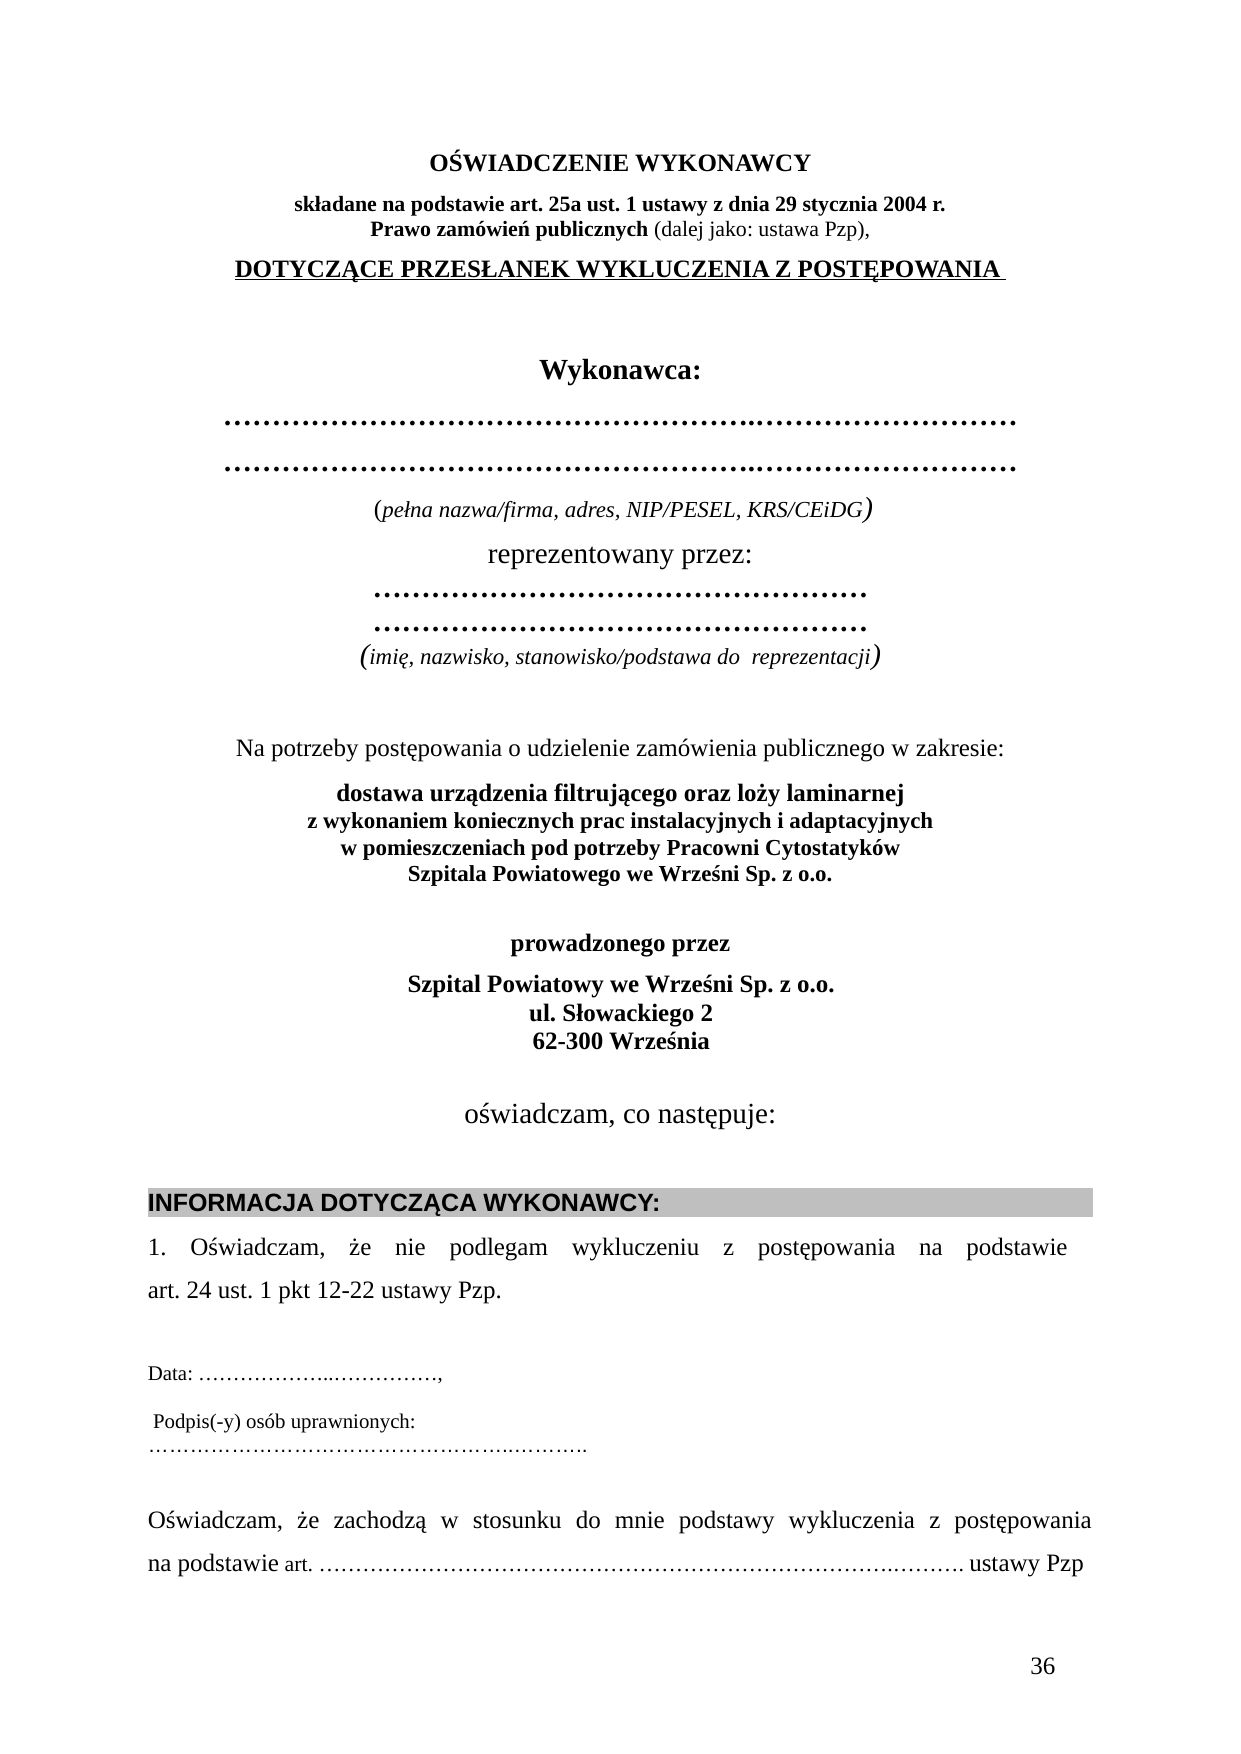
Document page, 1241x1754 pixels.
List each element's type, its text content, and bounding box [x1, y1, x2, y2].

text OŚWIADCZENIE WYKONAWCY [148, 148, 1093, 176]
text Prawo zamówień publicznych (dalej jako: ustawa Pzp), [148, 216, 1093, 241]
text Wykonawca: [148, 352, 1093, 386]
text 62-300 Września [149, 1026, 1093, 1055]
text Szpitala Powiatowego we Wrześni Sp. z o.o. [148, 860, 1093, 886]
text Data: ………………..……………, [148, 1361, 1093, 1385]
text prowadzonego przez [148, 928, 1093, 956]
text (pełna nazwa/firma, adres, NIP/PESEL, KRS/CEiDG) [148, 491, 1093, 524]
text reprezentowany przez: [148, 537, 1093, 570]
text …………………………………………… [148, 604, 1093, 637]
text ……………………………………………….……………………… [148, 444, 1093, 478]
text Szpital Powiatowy we Wrześni Sp. z o.o. [149, 969, 1093, 998]
text Podpis(-y) osób uprawnionych: [148, 1409, 1093, 1433]
text DOTYCZĄCE PRZESŁANEK WYKLUCZENIA Z POSTĘPOWANIA [148, 254, 1093, 326]
list 1. Oświadczam, że nie podlegam wykluczeniu z postępowania na podstawie art. 24 ust. 1 pkt 12-22 ustawy Pzp. [148, 1232, 1093, 1303]
text Na potrzeby postępowania o udzielenie zamówienia publicznego w zakresie: [148, 733, 1093, 762]
text oświadczam, co następuje: [148, 1096, 1093, 1130]
text Oświadczam, że zachodzą w stosunku do mnie podstawy wykluczenia z postępowania na podstawie art. …………………………………………………………………….………. ustawy Pzp [148, 1505, 1093, 1577]
text dostawa urządzenia filtrującego oraz loży laminarnej z wykonaniem koniecznych prac instalacyjnych i adaptacyjnych w pomieszczeniach pod potrzeby Pracowni Cytostatyków [148, 778, 1093, 860]
text ……………………………………………..……….. [148, 1433, 1093, 1457]
text ul. Słowackiego 2 [149, 998, 1093, 1026]
text INFORMACJA DOTYCZĄCA WYKONAWCY: [148, 1188, 1093, 1217]
text składane na podstawie art. 25a ust. 1 ustawy z dnia 29 stycznia 2004 r. [148, 191, 1093, 216]
text …………………………………………… [148, 570, 1093, 604]
text (imię, nazwisko, stanowisko/podstawa do reprezentacji) [148, 637, 1093, 671]
text ……………………………………………….……………………… [148, 398, 1093, 432]
